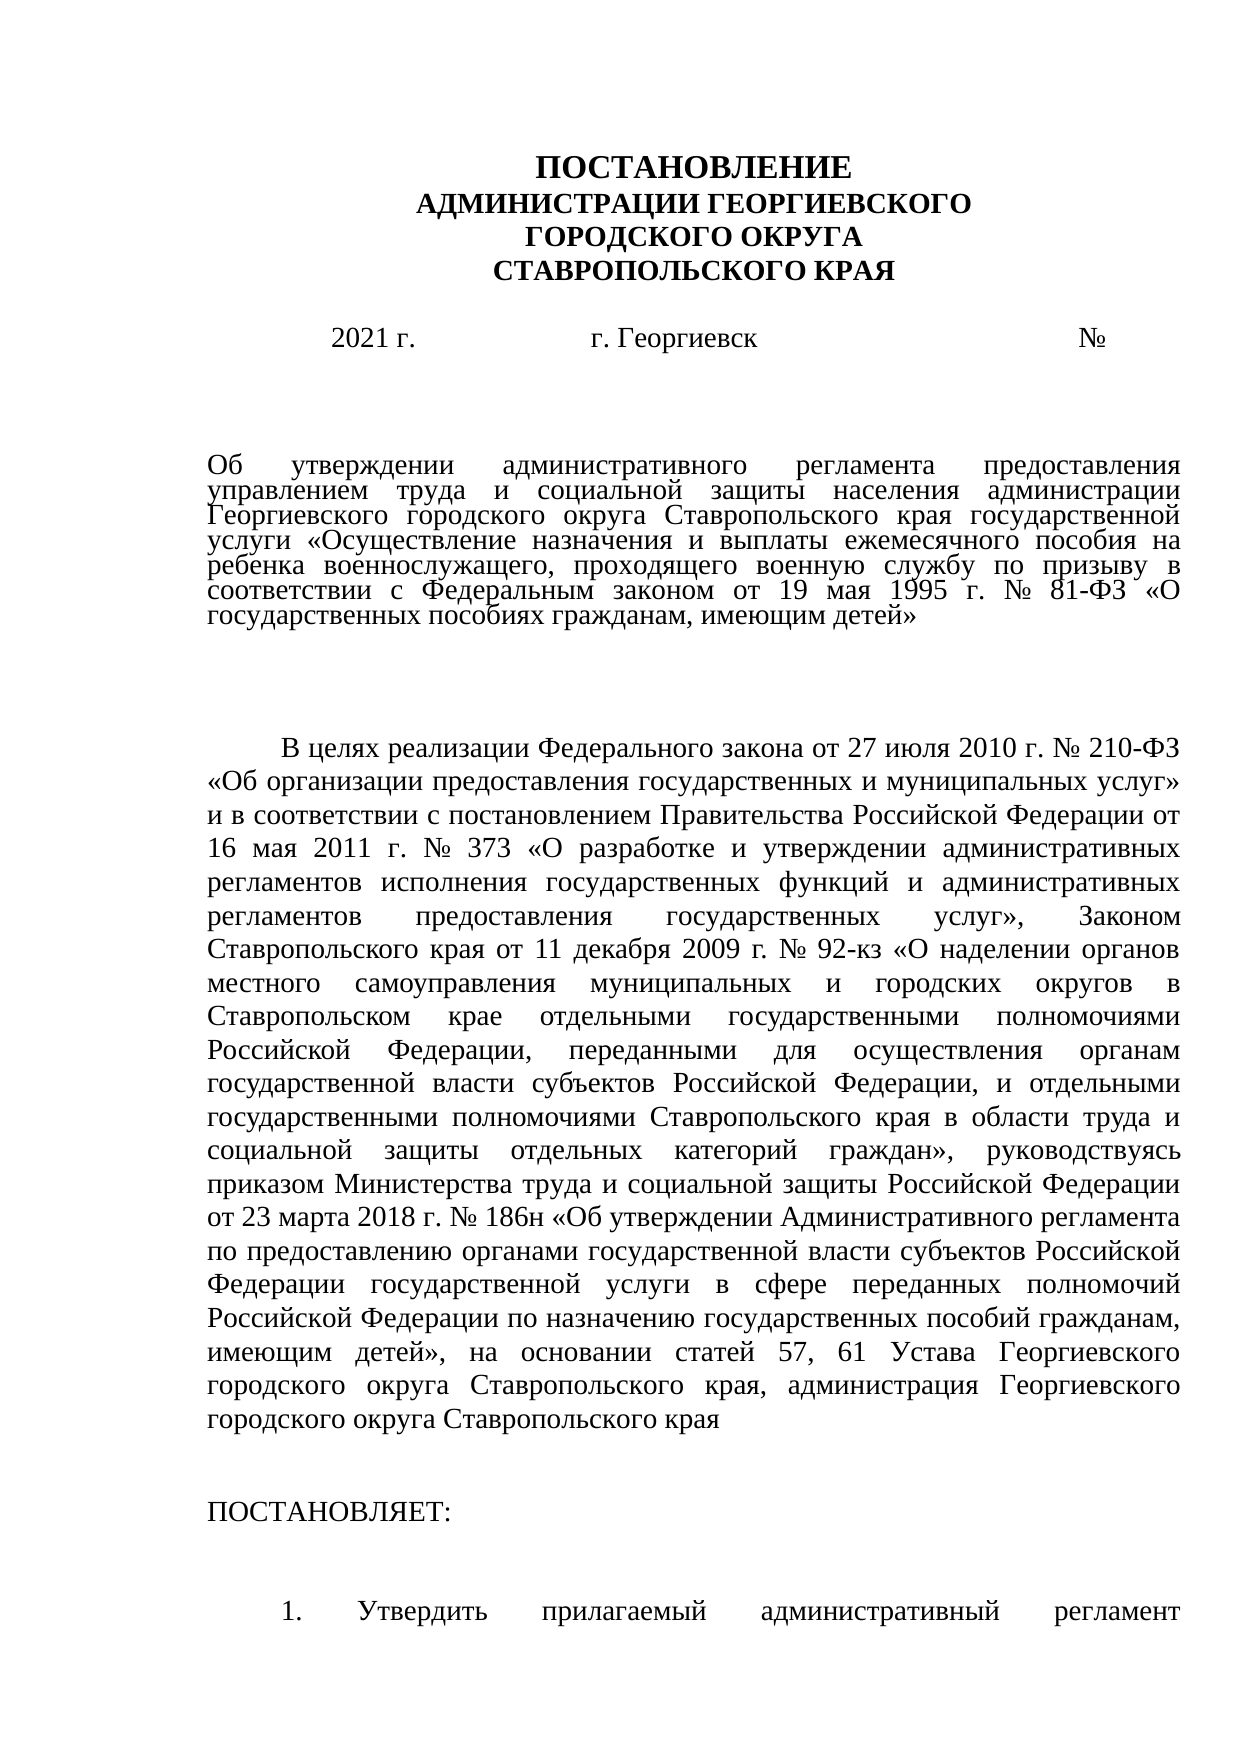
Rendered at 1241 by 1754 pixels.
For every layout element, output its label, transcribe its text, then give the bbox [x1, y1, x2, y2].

text Об утверждении административного регламента предоставления управлением труда и социальной защиты населения администрации Георгиевского городского округа Ставропольского края государственной услуги «Осуществление назначения и выплаты ежемесячного пособия на ребенка военнослужащего, проходящего военную службу по призыву в соответствии с Федеральным законом от 19 мая 1995 г. № 81-ФЗ «О государственных пособиях гражданам, имеющим детей» [207, 454, 1181, 629]
text ГОРОДСКОГО ОКРУГА [207, 219, 1181, 253]
text 2021 г. г. Георгиевск № [207, 320, 1181, 354]
text ПОСТАНОВЛЕНИЕ [207, 148, 1181, 186]
text В целях реализации Федерального закона от 27 июля 2010 г. № 210-ФЗ «Об организации предоставления государственных и муниципальных услуг» и в соответствии с постановлением Правительства Российской Федерации от 16 мая 2011 г. № 373 «О разработке и утверждении административных регламентов исполнения государственных функций и административных регламентов предоставления государственных услуг», Законом Ставропольского края от 11 декабря 2009 г. № 92-кз «О наделении органов местного самоуправления муниципальных и городских округов в Ставропольском крае отдельными государственными полномочиями Российской Федерации, переданными для осуществления органам государственной власти субъектов Российской Федерации, и отдельными государственными полномочиями Ставропольского края в области труда и социальной защиты отдельных категорий граждан», руководствуясь приказом Министерства труда и социальной защиты Российской Федерации от 23 марта 2018 г. № 186н «Об утверждении Административного регламента по предоставлению органами государственной власти субъектов Российской Федерации государственной услуги в сфере переданных полномочий Российской Федерации по назначению государственных пособий гражданам, имеющим детей», на основании статей 57, 61 Устава Георгиевского городского округа Ставропольского края, администрация Георгиевского городского округа Ставропольского края [207, 730, 1181, 1434]
text АДМИНИСТРАЦИИ ГЕОРГИЕВСКОГО [207, 186, 1181, 219]
text ПОСТАНОВЛЯЕТ: [207, 1501, 1181, 1526]
text СТАВРОПОЛЬСКОГО КРАЯ [207, 253, 1181, 287]
